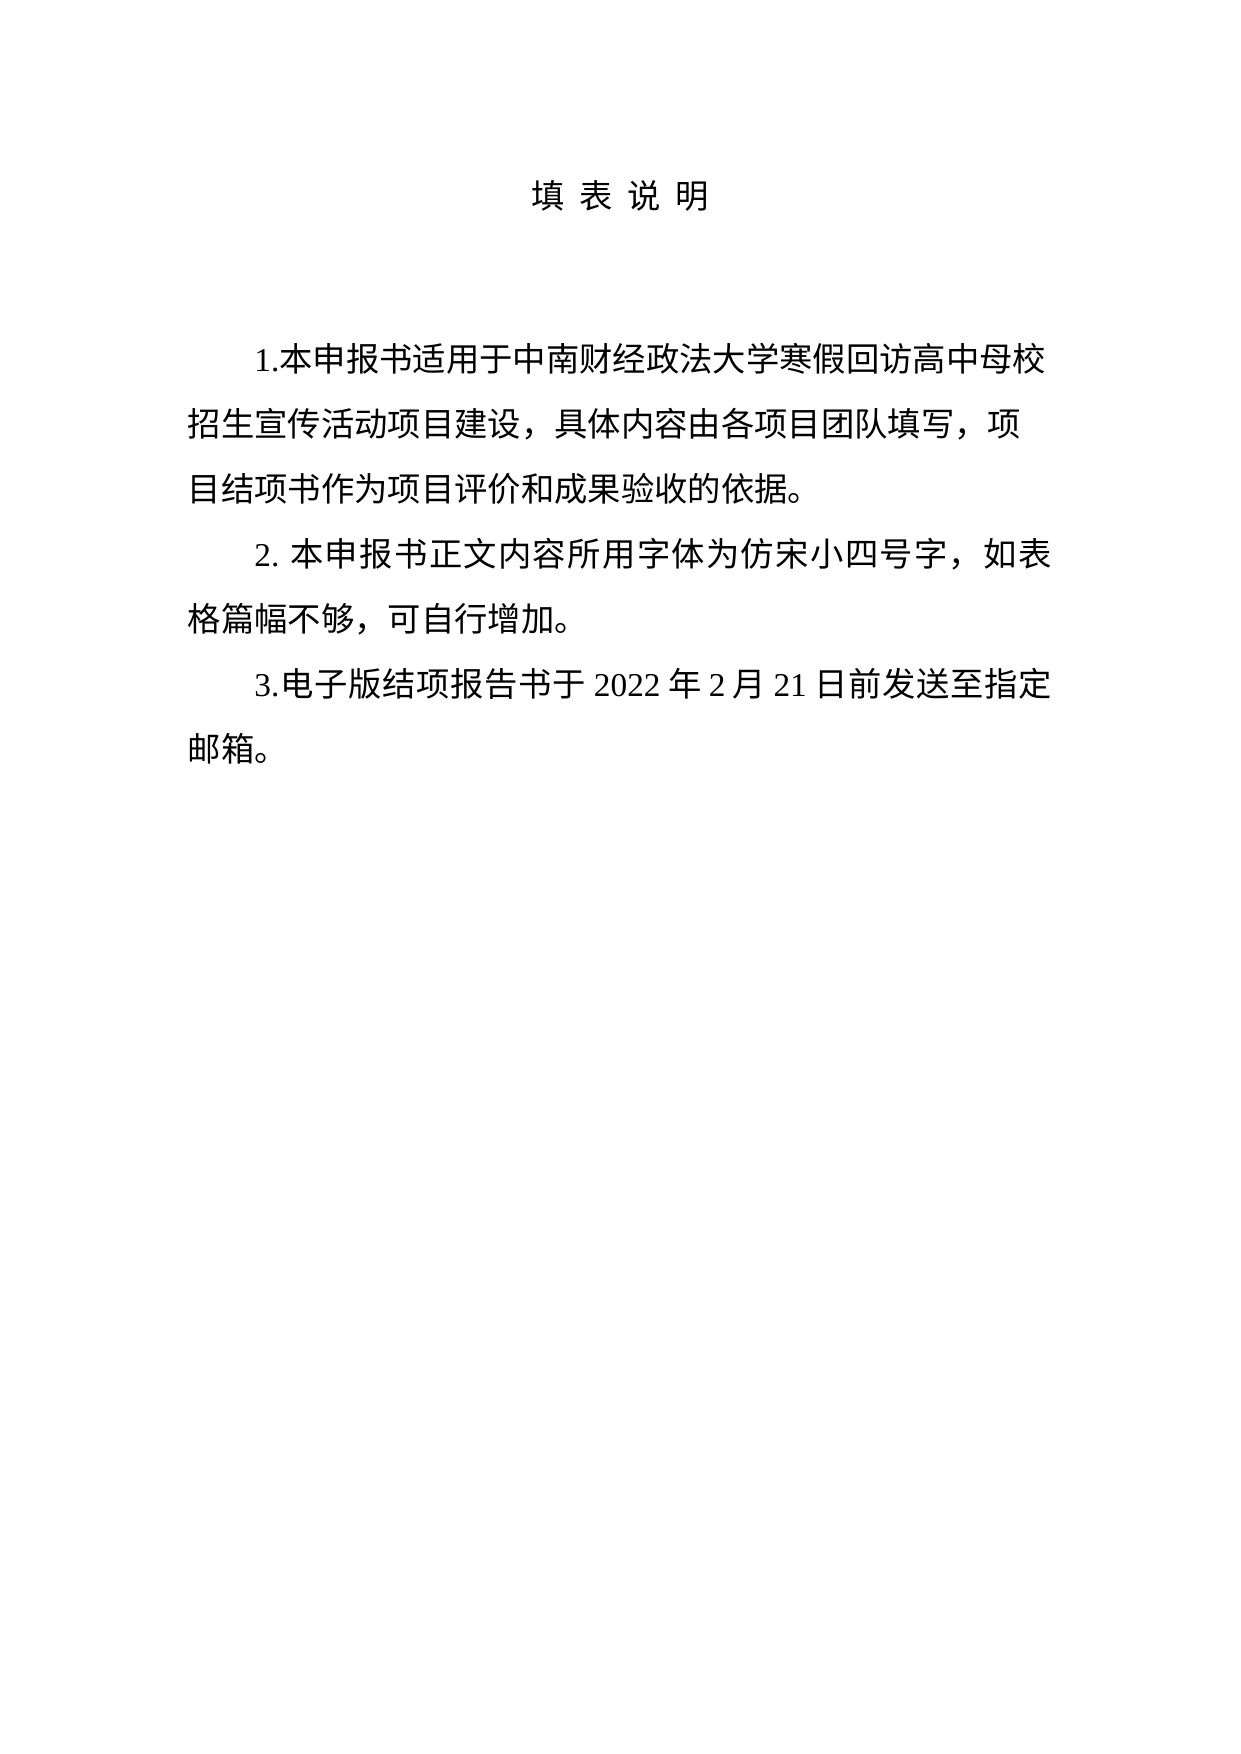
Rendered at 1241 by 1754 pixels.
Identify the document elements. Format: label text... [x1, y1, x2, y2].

text 填 表 说 明 [187, 162, 1053, 227]
text 2. 本申报书正文内容所用字体为仿宋小四号字，如表格篇幅不够，可自行增加。 [187, 519, 1053, 649]
text 1.本申报书适用于中南财经政法大学寒假回访高中母校招生宣传活动项目建设，具体内容由各项目团队填写，项目结项书作为项目评价和成果验收的依据。 [187, 324, 1053, 519]
text 3.电子版结项报告书于2022年2月21日前发送至指定邮箱。 [187, 649, 1053, 779]
